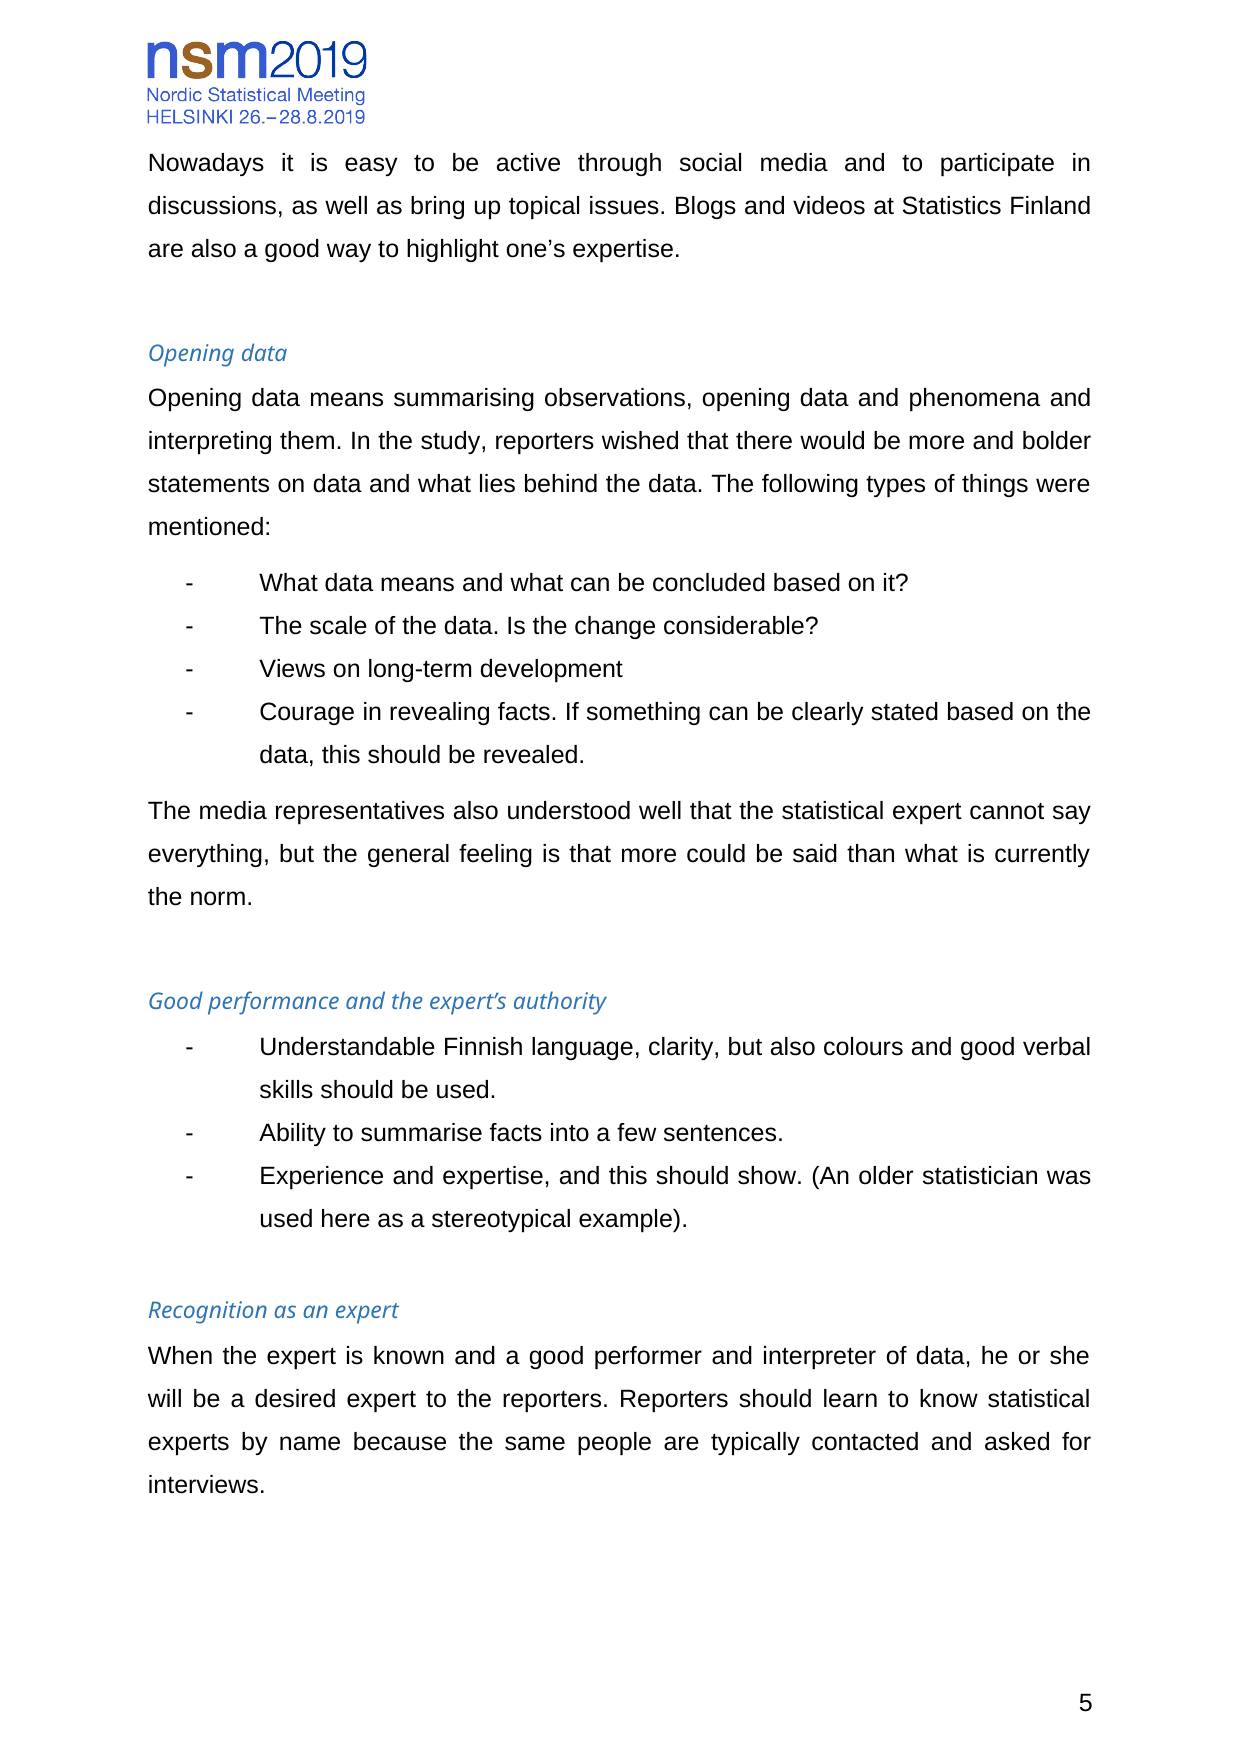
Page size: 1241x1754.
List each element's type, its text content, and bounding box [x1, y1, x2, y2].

text The media representatives also understood well that the statistical expert cannot say everything, but the general feeling is that more could be said than what is currently the norm. [148, 796, 1093, 911]
list Experience and expertise, and this should show. (An older statistician was used here as a stereotypical example). [185, 1161, 1093, 1233]
list The scale of the data. Is the change considerable? [185, 611, 1093, 640]
list What data means and what can be concluded based on it? [185, 568, 1093, 597]
text Nowadays it is easy to be active through social media and to participate in discussions, as well as bring up topical issues. Blogs and videos at Statistics Finland are also a good way to highlight one’s expertise. [148, 148, 1093, 263]
subtitle Recognition as an expert [148, 1294, 1093, 1326]
text When the expert is known and a good performer and interpreter of data, he or she will be a desired expert to the reporters. Reporters should learn to know statistical experts by name because the same people are typically contacted and asked for interviews. [148, 1341, 1093, 1499]
list Understandable Finnish language, clarity, but also colours and good verbal skills should be used. [185, 1032, 1093, 1103]
text Opening data means summarising observations, opening data and phenomena and interpreting them. In the study, reporters wished that there would be more and bolder statements on data and what lies behind the data. The following types of things were mentioned: [148, 383, 1093, 541]
list Courage in revealing facts. If something can be clearly stated based on the data, this should be revealed. [185, 697, 1093, 769]
list Views on long-term development [185, 654, 1093, 683]
picture [147, 41, 367, 124]
subtitle Opening data [148, 337, 1093, 368]
subtitle Good performance and the expert’s authority [148, 985, 1093, 1017]
list Ability to summarise facts into a few sentences. [185, 1118, 1093, 1147]
